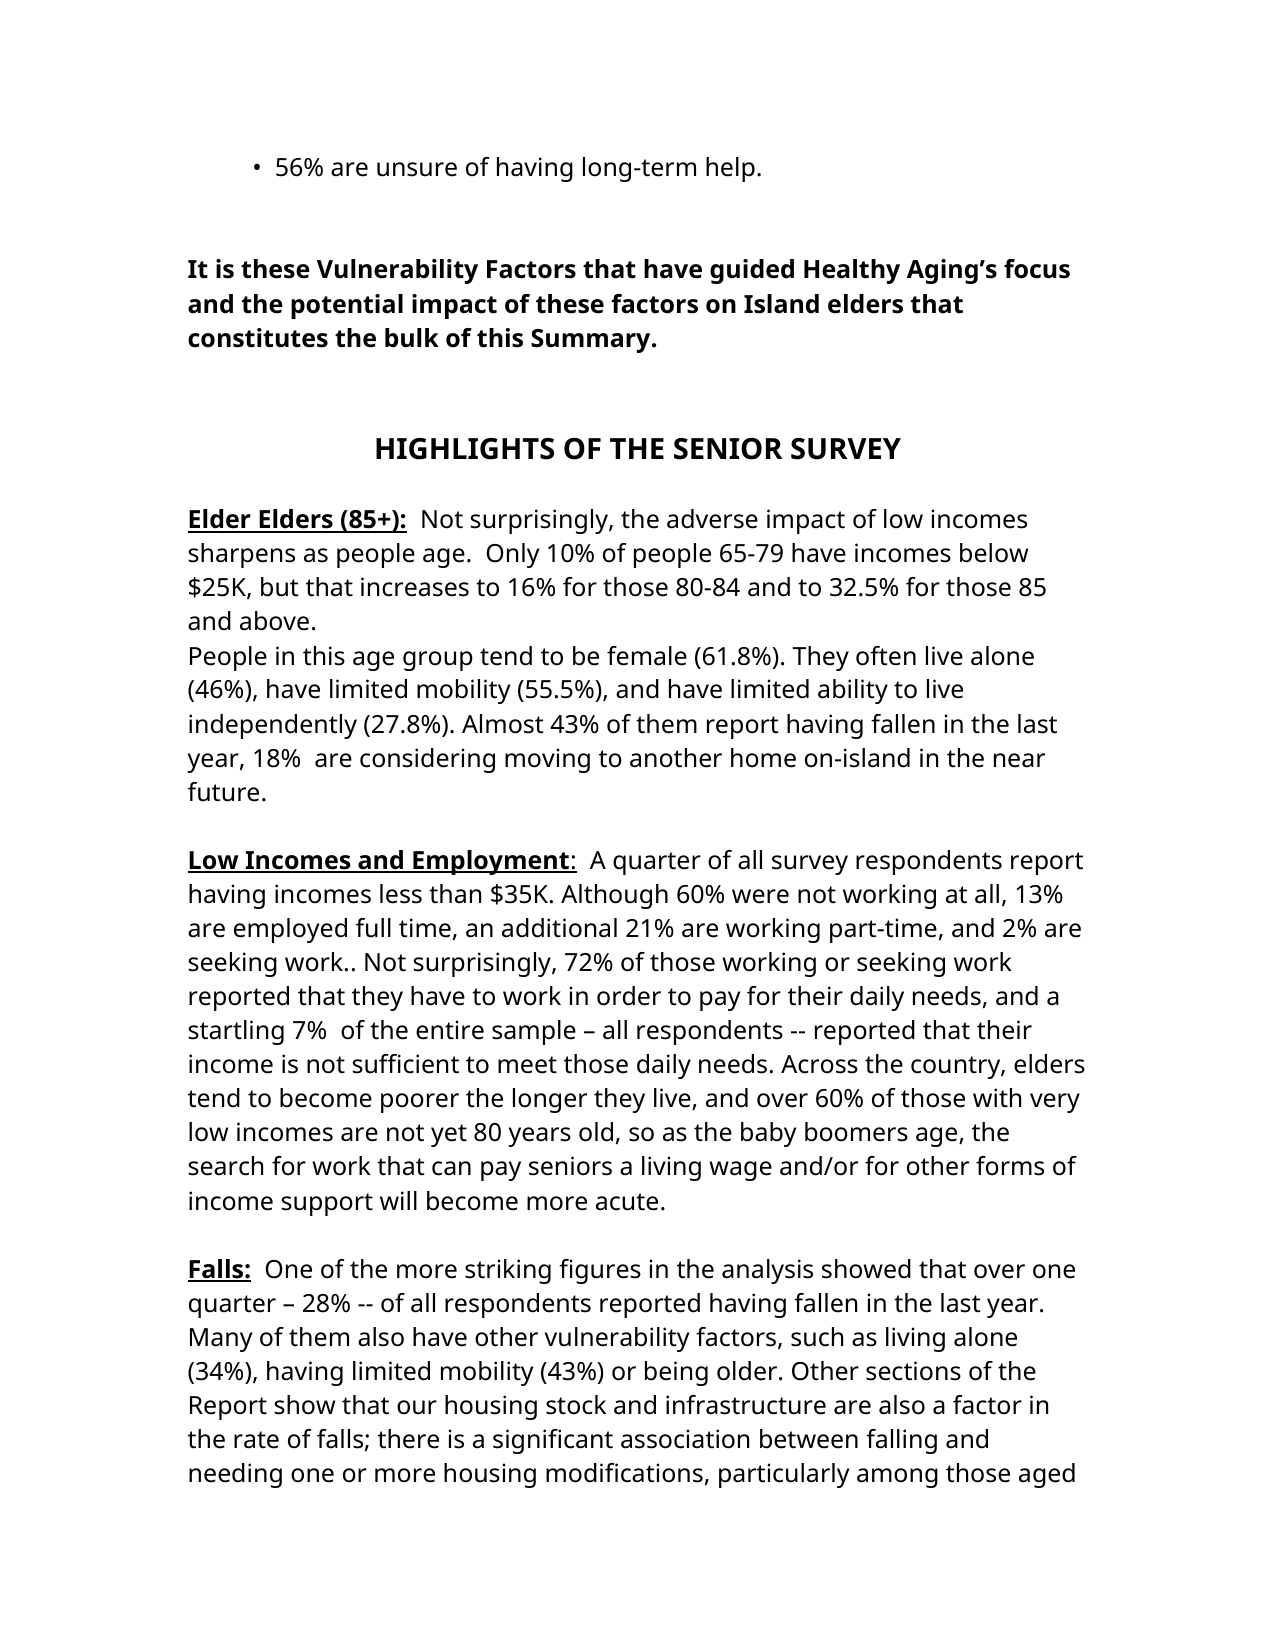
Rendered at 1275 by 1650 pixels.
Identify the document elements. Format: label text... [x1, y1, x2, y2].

text Elder Elders (85+): Not surprisingly, the adverse impact of low incomes sharpens as people age. Only 10% of people 65-79 have incomes below $25K, but that increases to 16% for those 80-84 and to 32.5% for those 85 and above. [187, 502, 1087, 638]
text • 56% are unsure of having long-term help. [187, 150, 1087, 184]
text HIGHLIGHTS OF THE SENIOR SURVEY [187, 428, 1087, 468]
text It is these Vulnerability Factors that have guided Healthy Aging’s focus and the potential impact of these factors on Island elders that constitutes the bulk of this Summary. [187, 252, 1087, 354]
text Low Incomes and Employment: A quarter of all survey respondents report having incomes less than $35K. Although 60% were not working at all, 13% are employed full time, an additional 21% are working part-time, and 2% are seeking work.. Not surprisingly, 72% of those working or seeking work reported that they have to work in order to pay for their daily needs, and a startling 7% of the entire sample – all respondents -- reported that their income is not sufficient to meet those daily needs. Across the country, elders tend to become poorer the longer they live, and over 60% of those with very low incomes are not yet 80 years old, so as the baby boomers age, the search for work that can pay seniors a living wage and/or for other forms of income support will become more acute. [187, 842, 1087, 1217]
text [187, 1251, 1087, 1490]
text People in this age group tend to be female (61.8%). They often live alone (46%), have limited mobility (55.5%), and have limited ability to live independently (27.8%). Almost 43% of them report having fallen in the last year, 18% are considering moving to another home on-island in the near future. [187, 638, 1087, 808]
